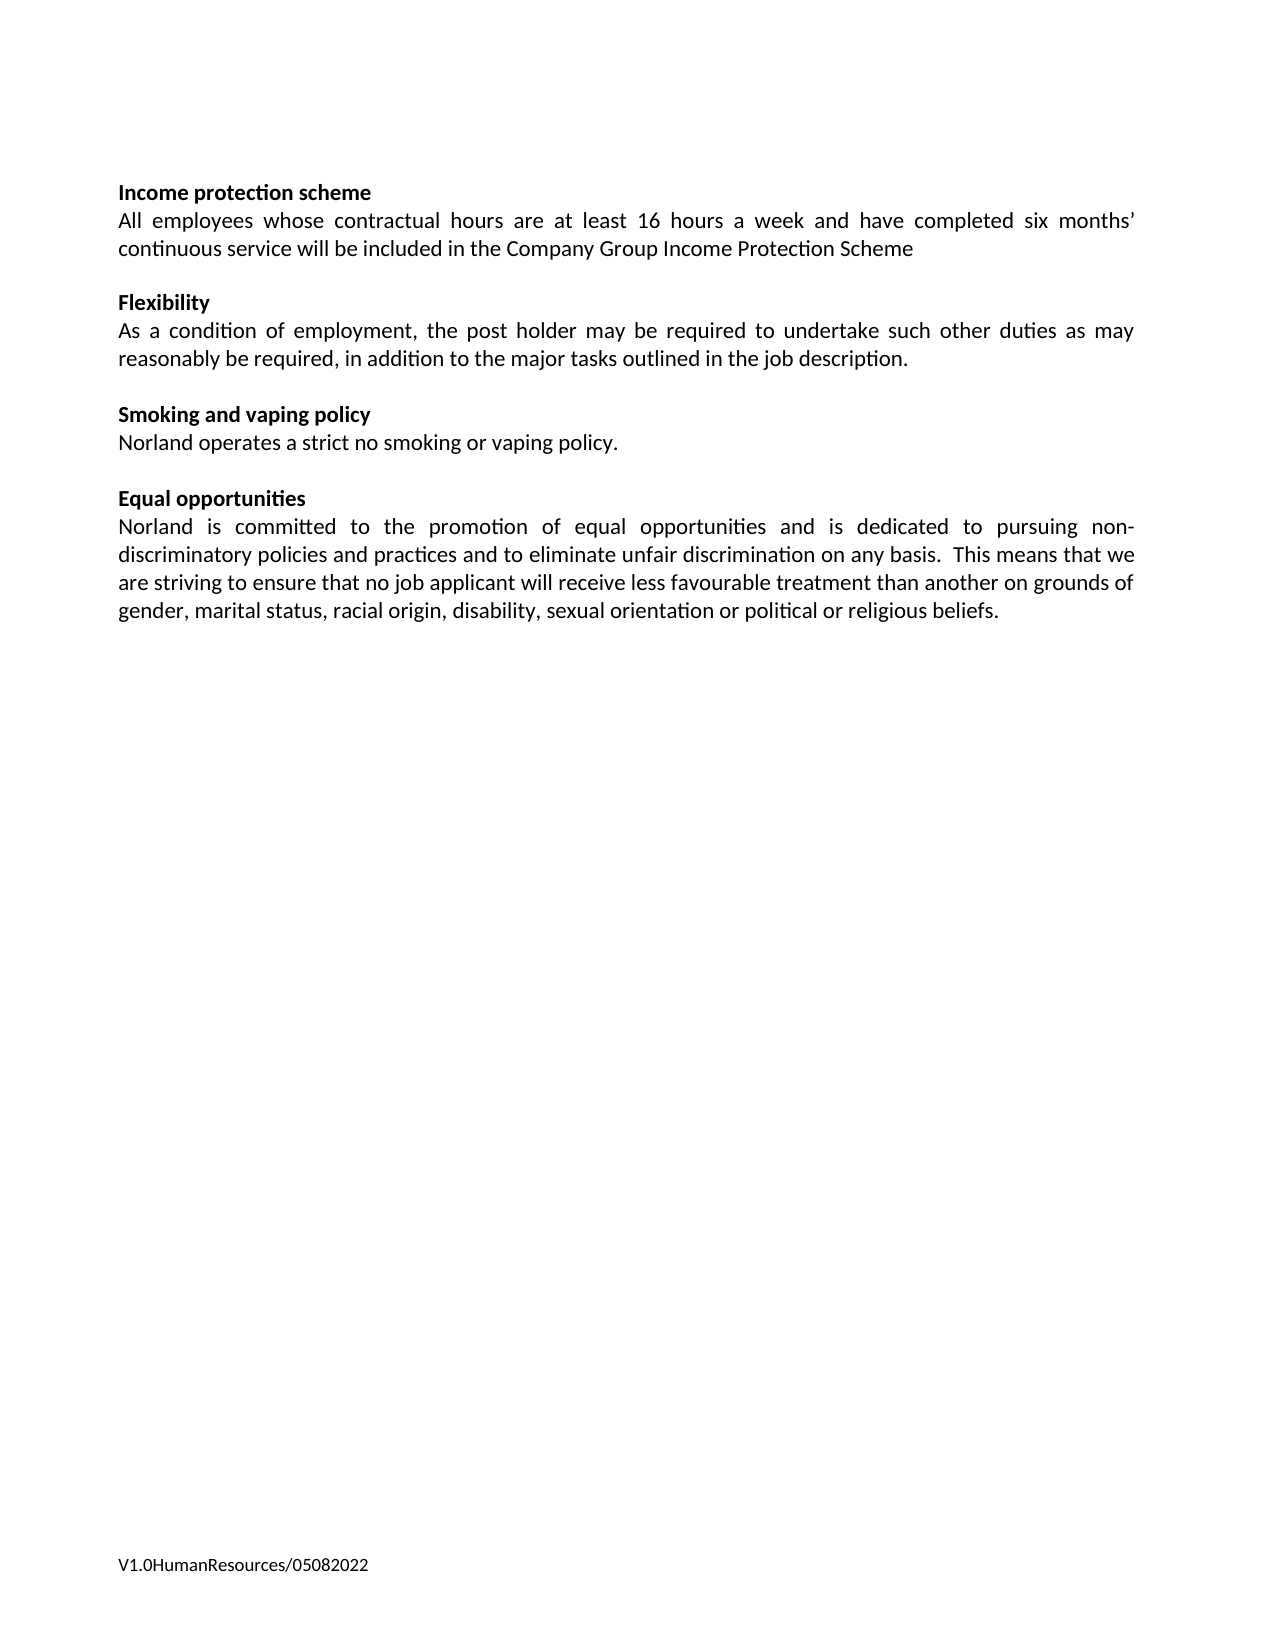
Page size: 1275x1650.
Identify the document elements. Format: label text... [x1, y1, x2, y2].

text Equal opportunities [118, 484, 1137, 512]
text Income protection scheme [118, 178, 1137, 206]
text Norland operates a strict no smoking or vaping policy. [118, 428, 1137, 456]
text Smoking and vaping policy [118, 400, 1137, 428]
text Flexibility [118, 288, 1137, 316]
text All employees whose contractual hours are at least 16 hours a week and have completed six months’ continuous service will be included in the Company Group Income Protection Scheme [118, 206, 1137, 262]
text Norland is committed to the promotion of equal opportunities and is dedicated to pursuing non-discriminatory policies and practices and to eliminate unfair discrimination on any basis. This means that we are striving to ensure that no job applicant will receive less favourable treatment than another on grounds of gender, marital status, racial origin, disability, sexual orientation or political or religious beliefs. [118, 512, 1137, 624]
text As a condition of employment, the post holder may be required to undertake such other duties as may reasonably be required, in addition to the major tasks outlined in the job description. [118, 316, 1137, 372]
